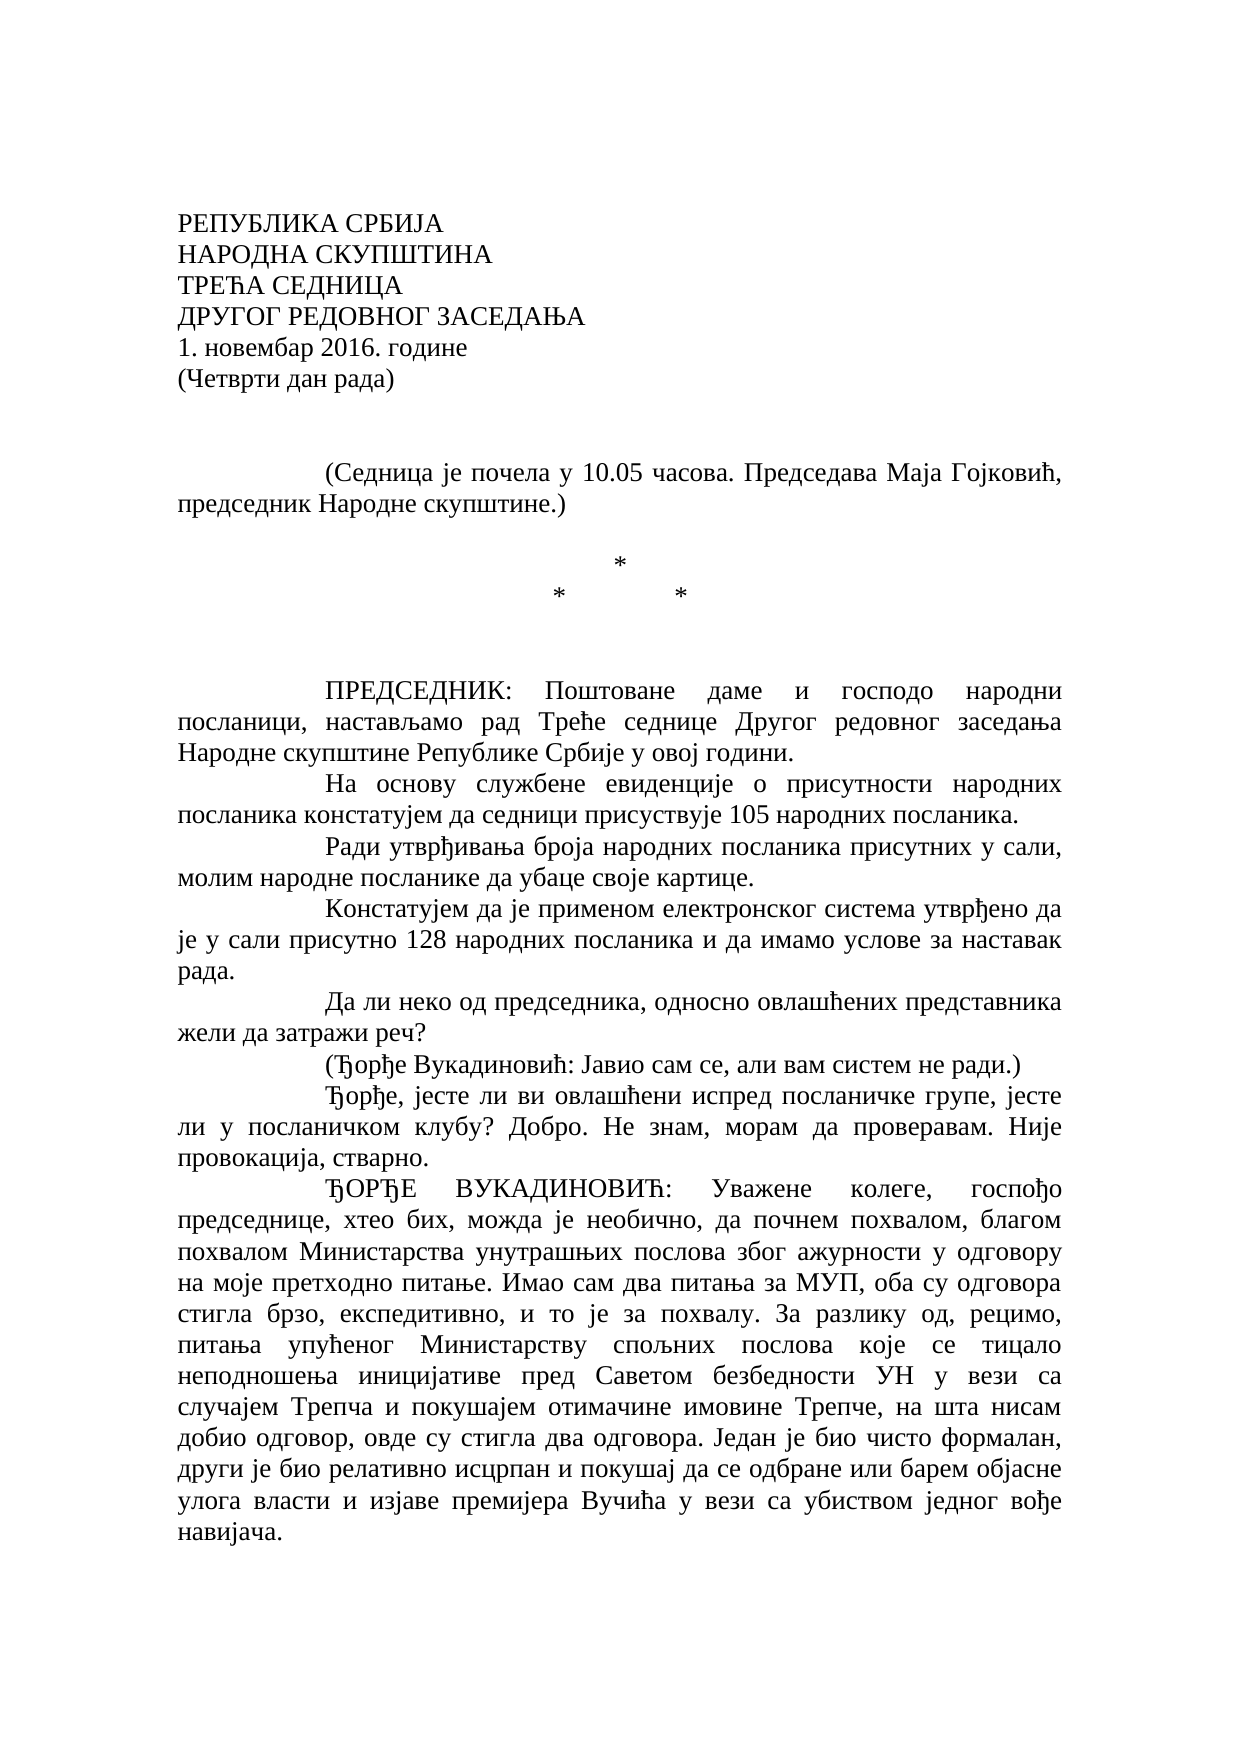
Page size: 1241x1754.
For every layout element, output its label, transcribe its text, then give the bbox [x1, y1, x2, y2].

text ЂОРЂЕ ВУКАДИНОВИЋ: Уважене колеге, госпођо председнице, хтео бих, можда је необично, да почнем похвалом, благом похвалом Министарства унутрашњих послова због ажурности у одговору на моје претходно питање. Имао сам два питања за МУП, оба су одговора стигла брзо, експедитивно, и то је за похвалу. За разлику од, рецимо, питања упућеног Министарству спољних послова које се тицало неподношења иницијативе пред Саветом безбедности УН у вези са случајем Трепча и покушајем отимачине имовине Трепче, на шта нисам добио одговор, овде су стигла два одговора. Један је био чисто формалан, други је био релативно исцрпан и покушај да се одбране или барем објасне улога власти и изјаве премијера Вучића у вези са убиством једног вође навијача. [177, 1172, 1063, 1546]
text На основу службене евиденције о присутности народних посланика констатујем да седници присуствује 105 народних посланика. [177, 767, 1063, 830]
text ТРЕЋА СЕДНИЦА [177, 269, 1063, 300]
text ПРЕДСЕДНИК: Поштоване даме и господо народни посланици, настављамо рад Треће седнице Другог редовног заседања Народне скупштине Републике Србије у овој години. [177, 674, 1063, 767]
text Констатујем да је применом електронског система утврђено да је у сали присутно 128 народних посланика и да имамо услове за наставак рада. [177, 892, 1063, 985]
text НАРОДНА СКУПШТИНА [177, 238, 1063, 269]
text Да ли неко од председника, односно овлашћених представника жели да затражи реч? [177, 985, 1063, 1048]
text * * [177, 581, 1063, 612]
text Ради утврђивања броја народних посланика присутних у сали, молим народне посланике да убаце своје картице. [177, 830, 1063, 892]
text (Четврти дан рада) [177, 362, 1063, 394]
text ДРУГОГ РЕДОВНОГ ЗАСЕДАЊА [177, 300, 1063, 331]
text (Ђорђе Вукадиновић: Јавио сам се, али вам систем не ради.) [177, 1048, 1063, 1079]
text 1. новембар 2016. године [177, 331, 1063, 362]
text Ђорђе, јесте ли ви овлашћени испред посланичке групе, јесте ли у посланичком клубу? Добро. Не знам, морам да проверавам. Није провокација, стварно. [177, 1079, 1063, 1172]
text * [177, 549, 1063, 581]
text РЕПУБЛИКА СРБИЈА [177, 207, 1063, 238]
text (Седница је почела у 10.05 часова. Председава Маја Гојковић, председник Народне скупштине.) [177, 456, 1063, 518]
